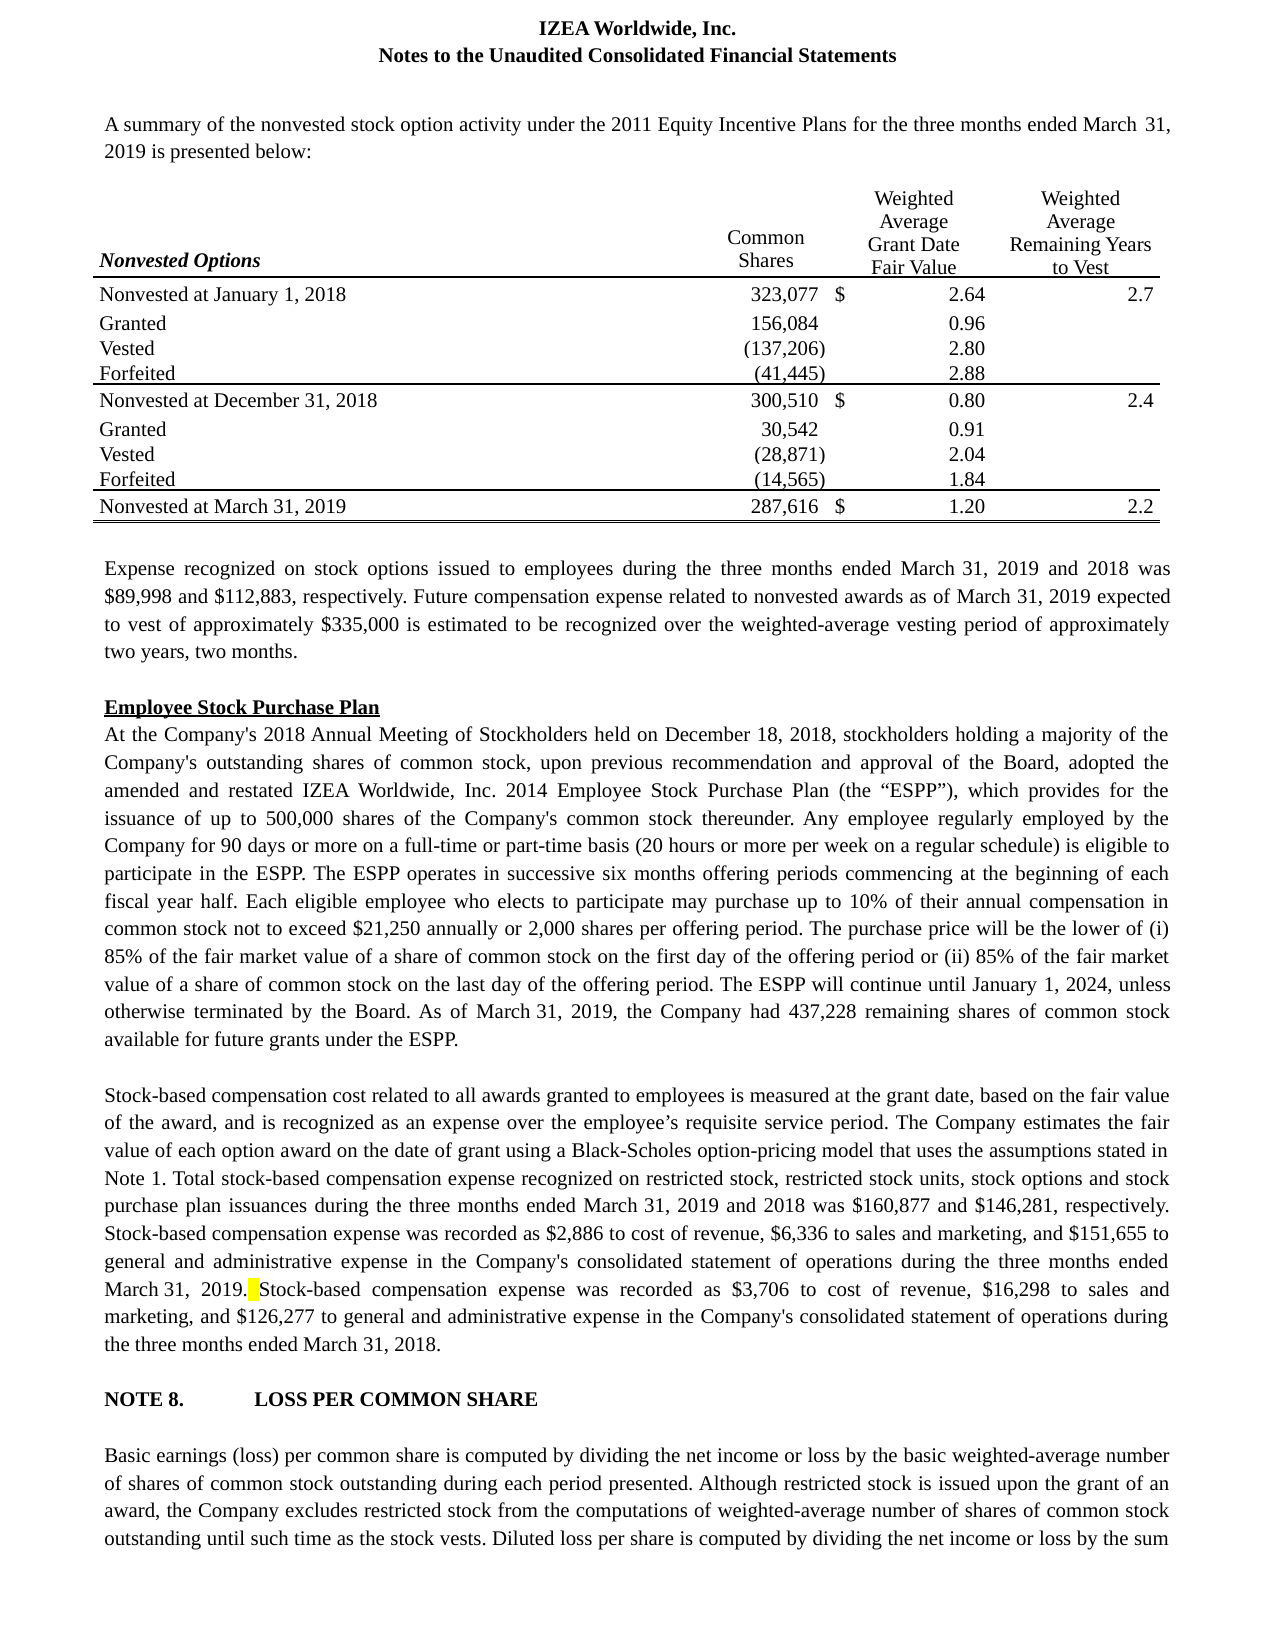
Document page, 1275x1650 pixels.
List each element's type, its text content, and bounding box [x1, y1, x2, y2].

text Employee Stock Purchase Plan [104, 696, 1171, 719]
text Stock-based compensation cost related to all awards granted to employees is measured at the grant date, based on the fair value of the award, and is recognized as an expense over the employee’s requisite service period. The Company estimates the fair value of each option award on the date of grant using a Black-Scholes option-pricing model that uses the assumptions stated in Note 1. Total stock-based compensation expense recognized on restricted stock, restricted stock units, stock options and stock purchase plan issuances during the three months ended March 31, 2019 and 2018 was $160,877 and $146,281, respectively. Stock-based compensation expense was recorded as $2,886 to cost of revenue, $6,336 to sales and marketing, and $151,655 to general and administrative expense in the Company's consolidated statement of operations during the three months ended March 31, 2019. Stock-based compensation expense was recorded as $3,706 to cost of revenue, $16,298 to sales and marketing, and $126,277 to general and administrative expense in the Company's consolidated statement of operations during the three months ended March 31, 2018. [104, 1083, 1171, 1356]
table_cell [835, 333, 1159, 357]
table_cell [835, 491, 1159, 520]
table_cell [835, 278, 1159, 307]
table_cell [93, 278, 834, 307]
text At the Company's 2018 Annual Meeting of Stockholders held on December 18, 2018, stockholders holding a majority of the Company's outstanding shares of common stock, upon previous recommendation and approval of the Board, adopted the amended and restated IZEA Worldwide, Inc. 2014 Employee Stock Purchase Plan (the “ESPP”), which provides for the issuance of up to 500,000 shares of the Company's common stock thereunder. Any employee regularly employed by the Company for 90 days or more on a full-time or part-time basis (20 hours or more per week on a regular schedule) is eligible to participate in the ESPP. The ESPP operates in successive six months offering periods commencing at the beginning of each fiscal year half. Each eligible employee who elects to participate may purchase up to 10% of their annual compensation in common stock not to exceed $21,250 annually or 2,000 shares per offering period. The purchase price will be the lower of (i) 85% of the fair market value of a share of common stock on the first day of the offering period or (ii) 85% of the fair market value of a share of common stock on the last day of the offering period. The ESPP will continue until January 1, 2024, unless otherwise terminated by the Board. As of March 31, 2019, the Company had 437,228 remaining shares of common stock available for future grants under the ESPP. [104, 723, 1171, 1051]
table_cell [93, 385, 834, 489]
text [104, 1444, 1171, 1550]
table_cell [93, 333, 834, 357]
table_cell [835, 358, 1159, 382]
text NOTE 8. LOSS PER COMMON SHARE [104, 1388, 1171, 1411]
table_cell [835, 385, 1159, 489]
text Expense recognized on stock options issued to employees during the three months ended March 31, 2019 and 2018 was $89,998 and $112,883, respectively. Future compensation expense related to nonvested awards as of March 31, 2019 expected to vest of approximately $335,000 is estimated to be recognized over the weighted-average vesting period of approximately two years, two months. [104, 557, 1171, 663]
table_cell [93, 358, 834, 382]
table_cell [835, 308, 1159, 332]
text A summary of the nonvested stock option activity under the 2011 Equity Incentive Plans for the three months ended March 31, 2019 is presented below: [104, 112, 1171, 163]
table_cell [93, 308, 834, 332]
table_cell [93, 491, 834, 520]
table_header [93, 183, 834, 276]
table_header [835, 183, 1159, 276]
